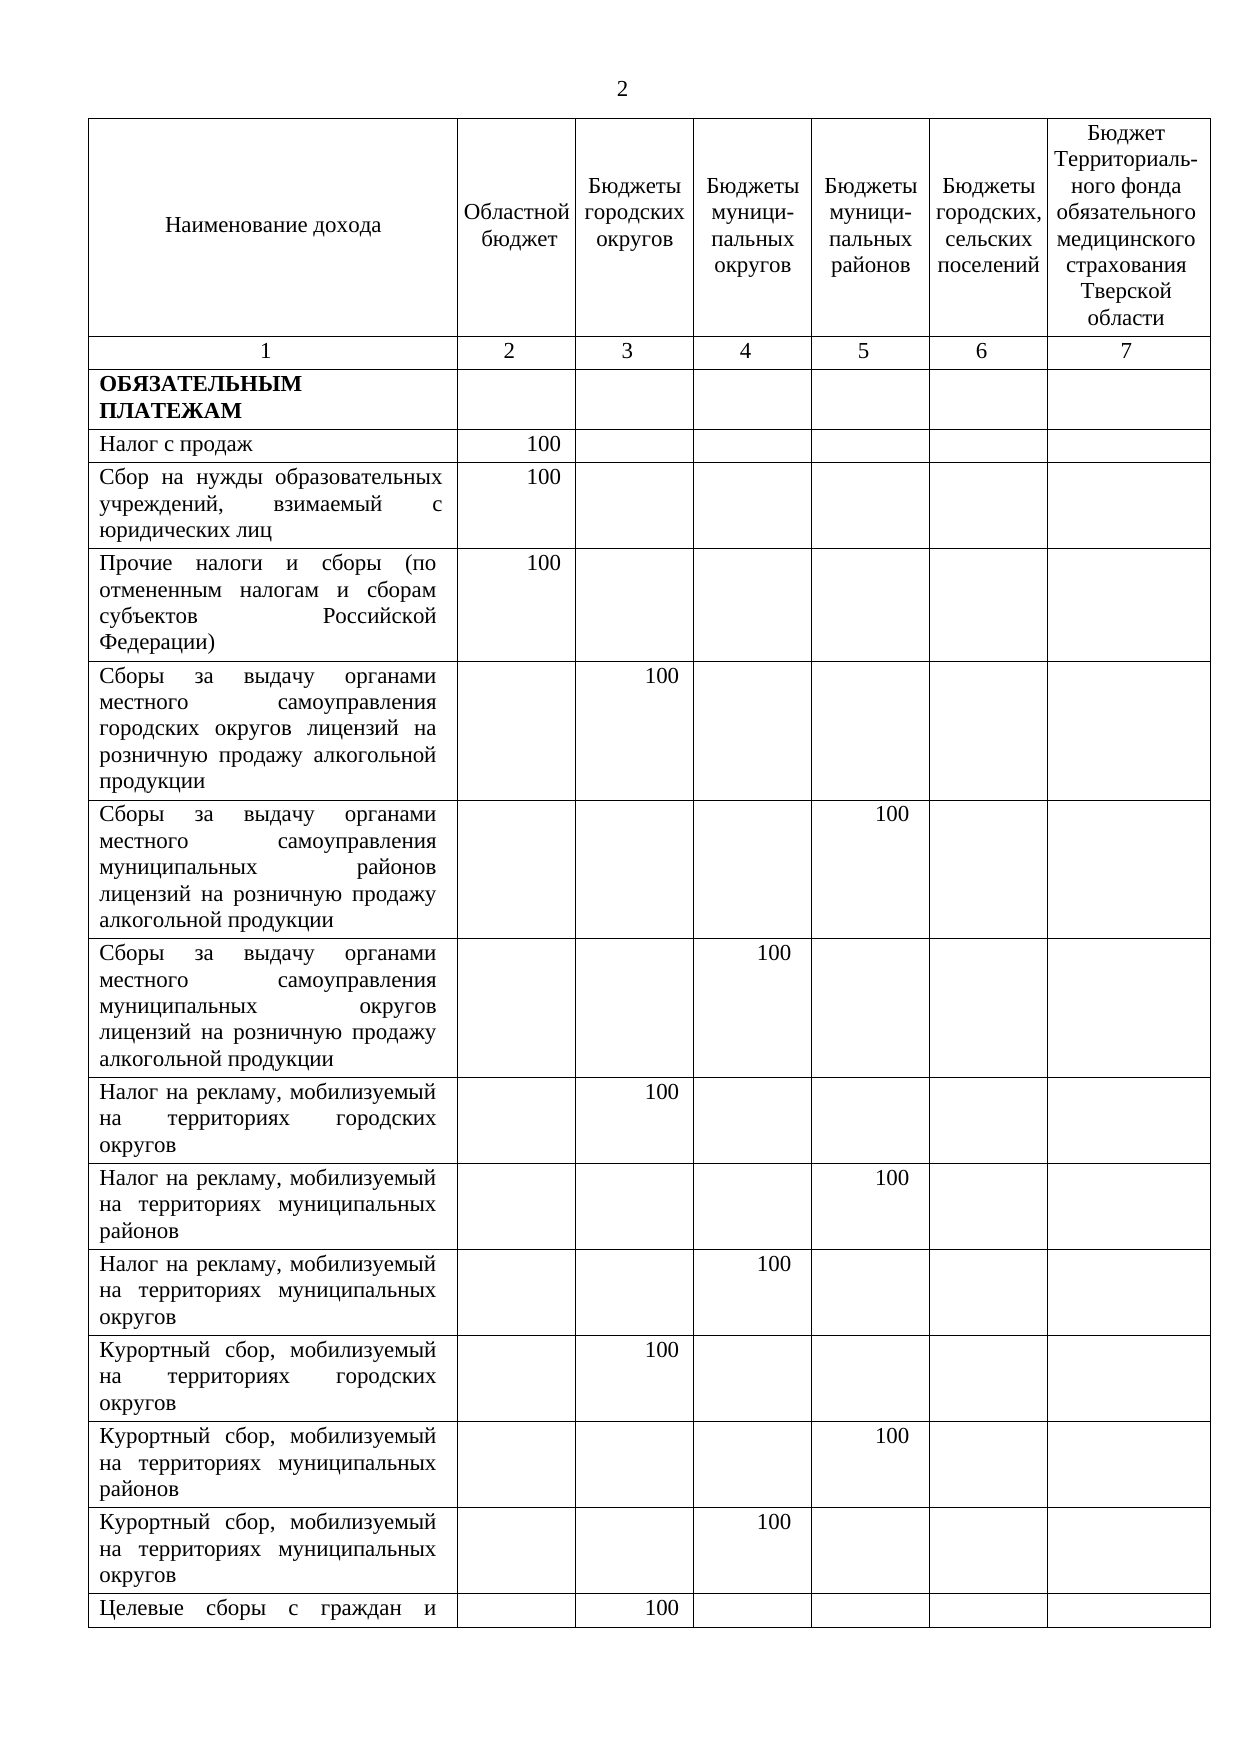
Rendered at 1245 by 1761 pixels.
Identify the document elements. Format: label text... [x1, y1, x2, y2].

table_cell [812, 1250, 929, 1335]
table_cell 2 [458, 337, 575, 369]
table_cell [1048, 801, 1210, 938]
table_cell 100 [694, 1508, 811, 1593]
table_cell [1048, 1594, 1210, 1627]
table_cell Сборы за выдачу органами местного самоуправления муниципальных районов лицензий на розничную продажу алкогольной продукции [89, 801, 457, 938]
table_header Бюджеты городских округов [576, 119, 693, 336]
table_cell [458, 939, 575, 1077]
table_cell [930, 1422, 1047, 1507]
table_cell [1048, 1250, 1210, 1335]
table_header Бюджеты городских, сельских поселений [930, 119, 1047, 336]
table_cell Курортный сбор, мобилизуемый на территориях муниципальных округов [89, 1508, 457, 1593]
table_cell [1048, 1078, 1210, 1163]
table_cell [576, 939, 693, 1077]
table_cell [930, 370, 1047, 429]
table_header Бюджеты муници-пальных районов [812, 119, 929, 336]
table_cell 100 [576, 662, 693, 799]
table_cell [694, 1594, 811, 1627]
table_header Областной бюджет [458, 119, 575, 336]
table_cell 100 [694, 1250, 811, 1335]
table_cell 100 [576, 1594, 693, 1627]
table_cell [694, 1422, 811, 1507]
table_cell 100 [694, 939, 811, 1077]
table_cell [1048, 463, 1210, 548]
table_cell [1048, 370, 1210, 429]
table_cell [576, 801, 693, 938]
table_cell [576, 1164, 693, 1249]
table_cell 7 [1048, 337, 1210, 369]
table_cell [812, 1336, 929, 1421]
table_cell [930, 1250, 1047, 1335]
table_cell [694, 662, 811, 799]
table_cell [1048, 1164, 1210, 1249]
table_cell [812, 430, 929, 462]
table_cell 100 [576, 1078, 693, 1163]
table_cell [930, 1164, 1047, 1249]
table_cell [694, 1164, 811, 1249]
table_cell [458, 801, 575, 938]
table_cell 4 [694, 337, 811, 369]
table_cell 100 [576, 1336, 693, 1421]
table_cell Налог на рекламу, мобилизуемый на территориях городских округов [89, 1078, 457, 1163]
table_cell [458, 1422, 575, 1507]
table_cell [694, 549, 811, 661]
table_cell [576, 549, 693, 661]
table_cell [694, 1078, 811, 1163]
table_header Бюджеты муници-пальных округов [694, 119, 811, 336]
table_cell [1048, 1422, 1210, 1507]
table_cell [694, 463, 811, 548]
table_cell [812, 549, 929, 661]
table_cell [812, 662, 929, 799]
table_cell [458, 1508, 575, 1593]
table_cell [1048, 1508, 1210, 1593]
table_cell [458, 370, 575, 429]
table_cell [1048, 662, 1210, 799]
table_cell [458, 1250, 575, 1335]
table_cell [930, 1594, 1047, 1627]
table_cell [458, 662, 575, 799]
table_cell [694, 430, 811, 462]
table_cell [1048, 549, 1210, 661]
table_cell [930, 463, 1047, 548]
table_cell [694, 801, 811, 938]
table_header Бюджет Территориаль- ного фонда обязательного медицинского страхования Тверской области [1048, 119, 1210, 336]
table_cell [576, 430, 693, 462]
table_cell [458, 1336, 575, 1421]
table_cell [1048, 939, 1210, 1077]
table_cell [812, 1078, 929, 1163]
table_cell [930, 939, 1047, 1077]
table_cell [812, 1508, 929, 1593]
table_cell Налог на рекламу, мобилизуемый на территориях муниципальных округов [89, 1250, 457, 1335]
table_cell [576, 1422, 693, 1507]
table_cell Налог на рекламу, мобилизуемый на территориях муниципальных районов [89, 1164, 457, 1249]
table_cell [812, 939, 929, 1077]
table_cell Прочие налоги и сборы (по отмененным налогам и сборам субъектов Российской Федерации) [89, 549, 457, 661]
table_cell [930, 801, 1047, 938]
table_cell Курортный сбор, мобилизуемый на территориях муниципальных районов [89, 1422, 457, 1507]
table_cell [458, 1164, 575, 1249]
table_cell [458, 1594, 575, 1627]
table_cell [812, 463, 929, 548]
table_cell [1048, 1336, 1210, 1421]
table_cell [1048, 430, 1210, 462]
table_cell 100 [812, 1422, 929, 1507]
table_cell [576, 1508, 693, 1593]
table_cell 6 [930, 337, 1047, 369]
table_cell Сборы за выдачу органами местного самоуправления муниципальных округов лицензий на розничную продажу алкогольной продукции [89, 939, 457, 1077]
table_cell Курортный сбор, мобилизуемый на территориях городских округов [89, 1336, 457, 1421]
table_cell [930, 1508, 1047, 1593]
table_cell Сбор на нужды образовательных учреждений, взимаемый с юридических лиц [89, 463, 457, 548]
table_cell [812, 1594, 929, 1627]
table_cell 100 [458, 463, 575, 548]
table_cell Налог с продаж [89, 430, 457, 462]
table_cell 100 [458, 430, 575, 462]
table_cell [930, 662, 1047, 799]
table_cell [930, 430, 1047, 462]
table_cell [694, 370, 811, 429]
table_cell 3 [576, 337, 693, 369]
table_cell [930, 1078, 1047, 1163]
table_cell 1 [89, 337, 457, 369]
table_cell 100 [812, 1164, 929, 1249]
table_header Наименование дохода [89, 119, 457, 336]
table_cell [812, 370, 929, 429]
table_cell 100 [812, 801, 929, 938]
table_cell [576, 1250, 693, 1335]
table_cell [930, 1336, 1047, 1421]
table_cell [930, 549, 1047, 661]
table_cell [694, 1336, 811, 1421]
table_cell [576, 463, 693, 548]
table_cell [576, 370, 693, 429]
table_cell ЗАДОЛЖЕННОСТЬ И ПЕРЕРАСЧЕТЫ ПО ОТМЕНЕННЫМ НАЛОГАМ, СБОРАМ И ИНЫМ ОБЯЗАТЕЛЬНЫМ ПЛАТЕЖАМ [89, 370, 457, 429]
table_cell Сборы за выдачу органами местного самоуправления городских округов лицензий на розничную продажу алкогольной продукции [89, 662, 457, 799]
table_cell [458, 1078, 575, 1163]
table_cell 5 [812, 337, 929, 369]
table_cell 100 [458, 549, 575, 661]
